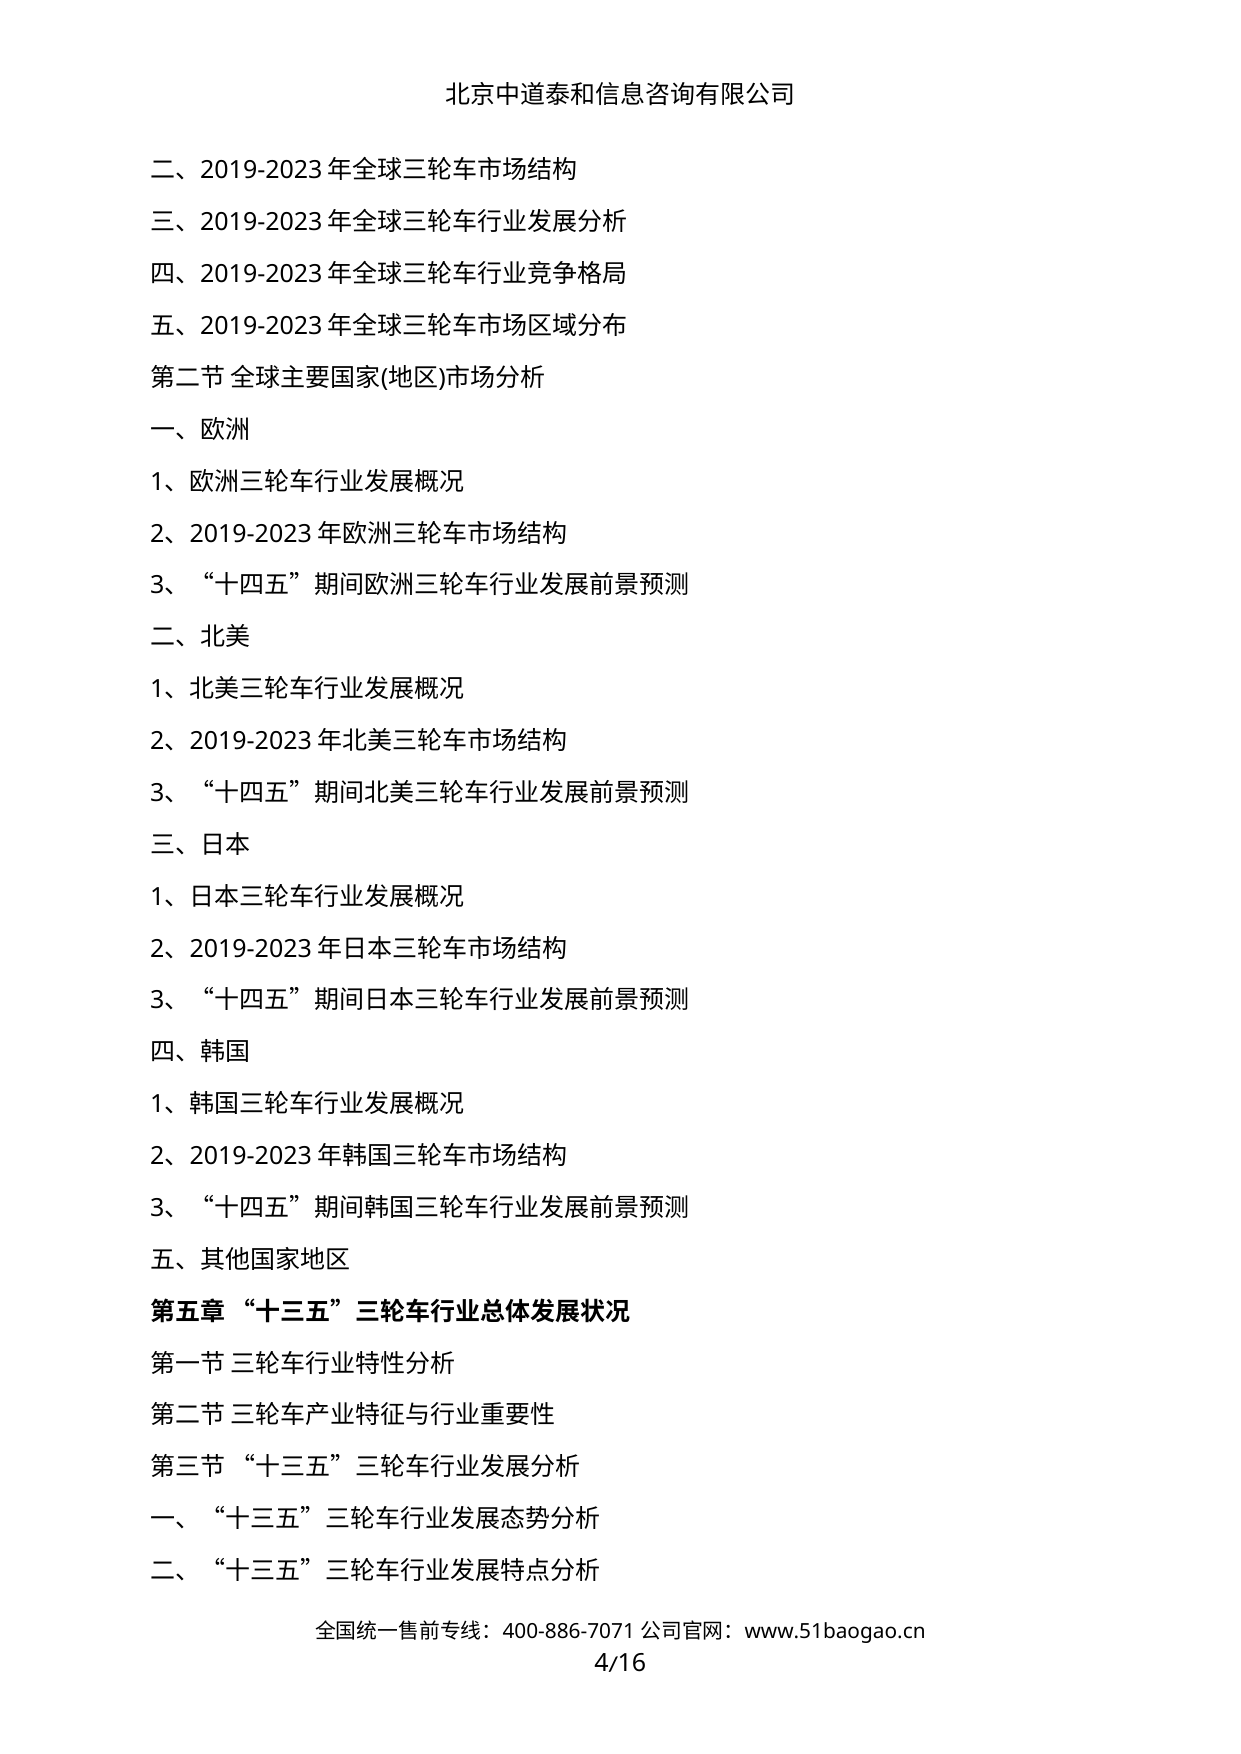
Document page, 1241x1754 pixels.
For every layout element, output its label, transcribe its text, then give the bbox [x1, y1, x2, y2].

text 二、“十三五”三轮车行业发展特点分析 [150, 1551, 1090, 1587]
text 四、韩国 [150, 1032, 1090, 1068]
text 1、欧洲三轮车行业发展概况 [150, 461, 1090, 497]
text 五、2019-2023年全球三轮车市场区域分布 [150, 306, 1090, 342]
text 2、2019-2023年欧洲三轮车市场结构 [150, 513, 1090, 549]
text 四、2019-2023年全球三轮车行业竞争格局 [150, 254, 1090, 290]
text 2、2019-2023年日本三轮车市场结构 [150, 928, 1090, 964]
text 第五章 “十三五”三轮车行业总体发展状况 [150, 1291, 1090, 1327]
text 3、“十四五”期间日本三轮车行业发展前景预测 [150, 980, 1090, 1016]
text 第一节 三轮车行业特性分析 [150, 1343, 1090, 1379]
text 3、“十四五”期间韩国三轮车行业发展前景预测 [150, 1187, 1090, 1224]
text 2、2019-2023年韩国三轮车市场结构 [150, 1136, 1090, 1172]
text 第二节 全球主要国家(地区)市场分析 [150, 357, 1090, 394]
text 1、北美三轮车行业发展概况 [150, 669, 1090, 705]
text 1、韩国三轮车行业发展概况 [150, 1084, 1090, 1120]
text 2、2019-2023年北美三轮车市场结构 [150, 721, 1090, 757]
text 1、日本三轮车行业发展概况 [150, 876, 1090, 912]
text 3、“十四五”期间北美三轮车行业发展前景预测 [150, 772, 1090, 809]
text 第二节 三轮车产业特征与行业重要性 [150, 1395, 1090, 1431]
text 3、“十四五”期间欧洲三轮车行业发展前景预测 [150, 565, 1090, 601]
text 一、“十三五”三轮车行业发展态势分析 [150, 1499, 1090, 1535]
text 二、2019-2023年全球三轮车市场结构 [150, 150, 1090, 186]
text 三、日本 [150, 824, 1090, 861]
text 第三节 “十三五”三轮车行业发展分析 [150, 1447, 1090, 1483]
text 二、北美 [150, 617, 1090, 653]
text 一、欧洲 [150, 409, 1090, 446]
text 五、其他国家地区 [150, 1239, 1090, 1276]
text 三、2019-2023年全球三轮车行业发展分析 [150, 202, 1090, 238]
